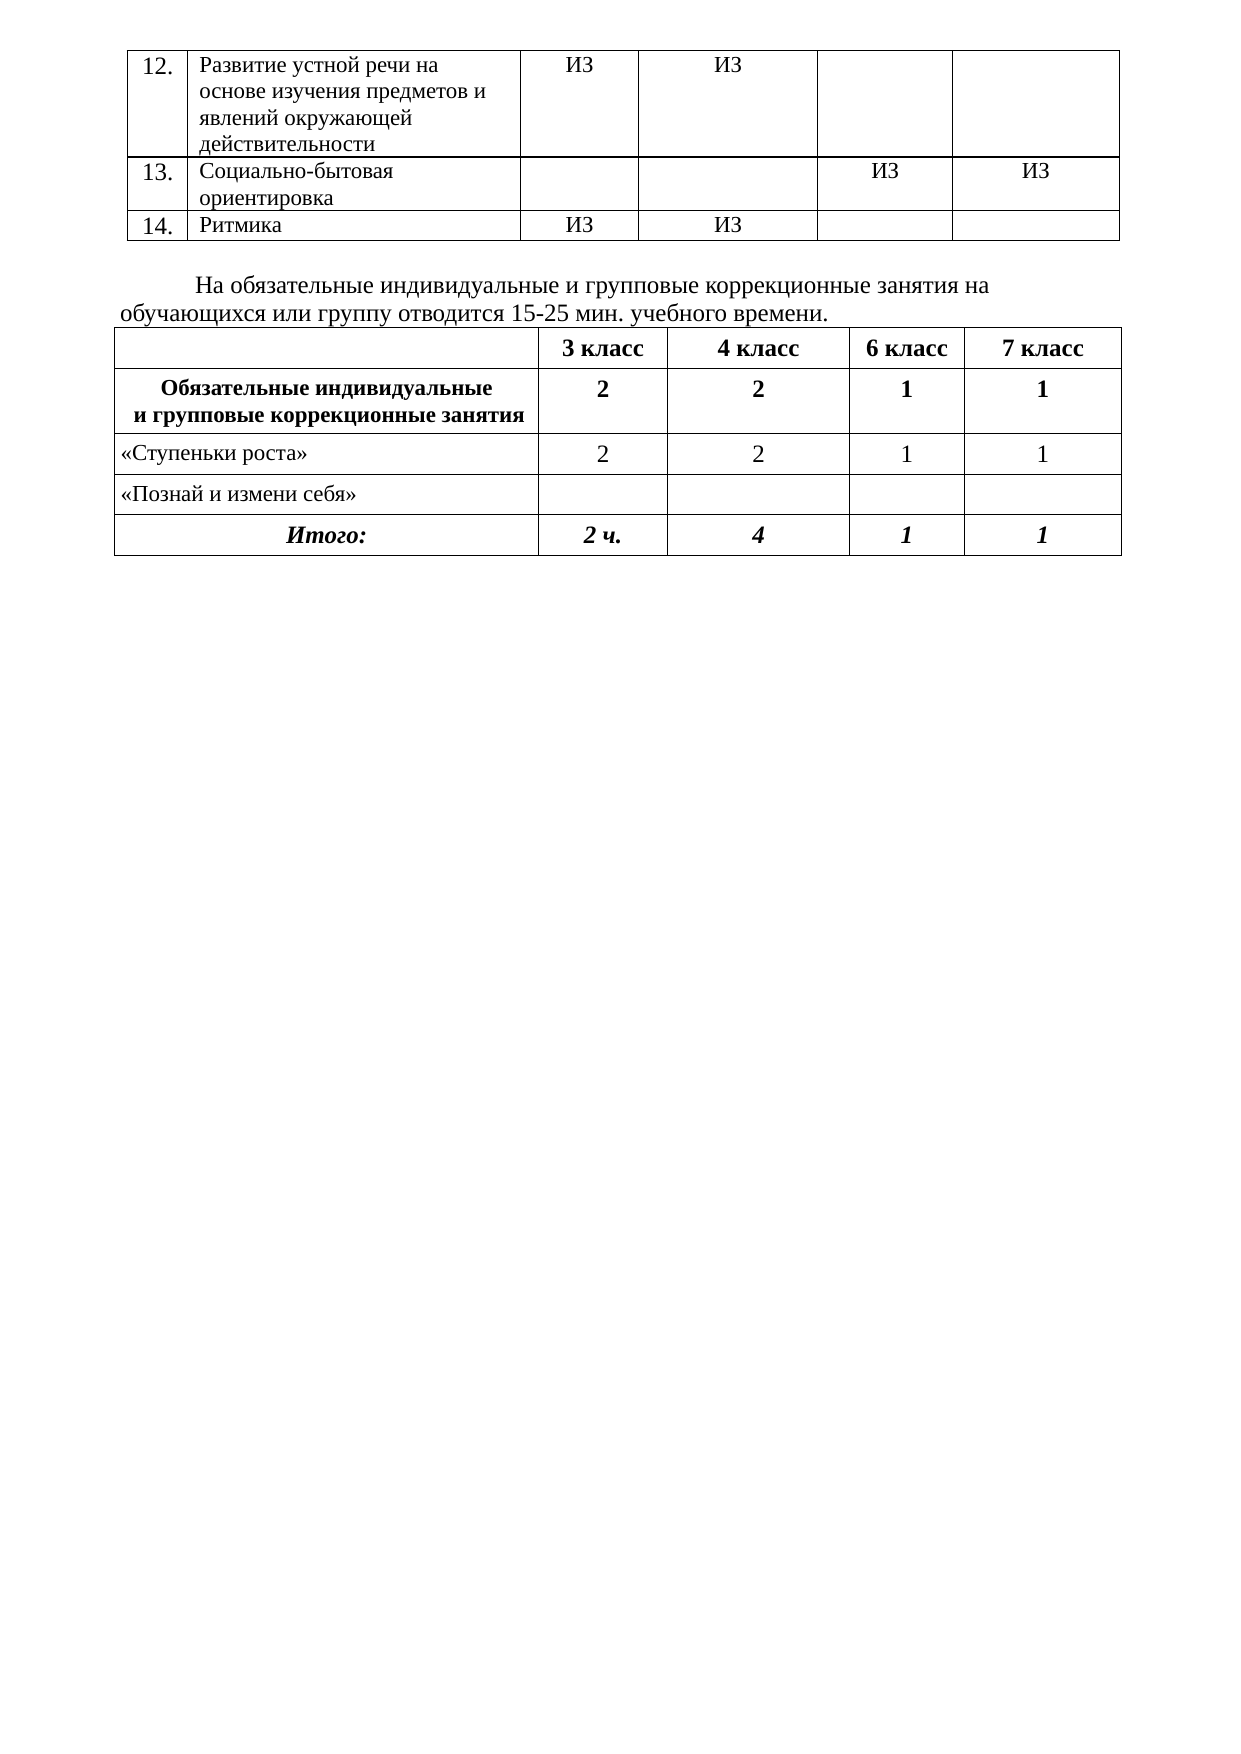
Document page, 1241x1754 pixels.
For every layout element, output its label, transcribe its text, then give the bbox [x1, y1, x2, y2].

table_header 7 класс [965, 328, 1121, 368]
table_cell ИЗ [818, 158, 952, 210]
table_cell 4 [668, 515, 849, 555]
table_cell [818, 51, 952, 156]
table_header 3 класс [539, 328, 667, 368]
table_cell Обязательные индивидуальные и групповые коррекционные занятия [115, 369, 538, 433]
table_cell 1 [850, 434, 964, 473]
table_cell ИЗ [953, 158, 1119, 210]
table_header 6 класс [850, 328, 964, 368]
table_cell ИЗ [521, 211, 638, 240]
table_cell 2 [539, 369, 667, 433]
table_cell 14. [128, 211, 187, 240]
table_cell «Познай и измени себя» [115, 475, 538, 514]
table_cell 2 [668, 434, 849, 473]
table_cell Социально-бытовая ориентировка [188, 158, 520, 210]
table_cell ИЗ [521, 51, 638, 156]
table_cell [965, 475, 1121, 514]
table_cell 1 [965, 515, 1121, 555]
table_cell Ритмика [188, 211, 520, 240]
table_cell 2 [668, 369, 849, 433]
table_header 4 класс [668, 328, 849, 368]
table_cell [818, 211, 952, 240]
table_header [115, 328, 538, 368]
table_cell «Ступеньки роста» [115, 434, 538, 473]
table_cell [850, 475, 964, 514]
table_cell 1 [965, 434, 1121, 473]
table_cell 12. [128, 51, 187, 156]
table_cell [539, 475, 667, 514]
table_cell ИЗ [639, 51, 817, 156]
table_cell Итого: [115, 515, 538, 555]
table_cell Развитие устной речи на основе изучения предметов и явлений окружающей действительности [188, 51, 520, 156]
table_cell [953, 211, 1119, 240]
table_cell [668, 475, 849, 514]
table_cell 2 ч. [539, 515, 667, 555]
text На обязательные индивидуальные и групповые коррекционные занятия на обучающихся или группу отводится 15-25 мин. учебного времени. [120, 270, 1122, 327]
table_cell 13. [128, 158, 187, 210]
table_cell ИЗ [639, 211, 817, 240]
table_cell [639, 158, 817, 210]
table_cell 1 [850, 369, 964, 433]
table_cell 2 [539, 434, 667, 473]
table_cell 1 [850, 515, 964, 555]
table_cell [521, 158, 638, 210]
table_cell [953, 51, 1119, 156]
table_cell 1 [965, 369, 1121, 433]
